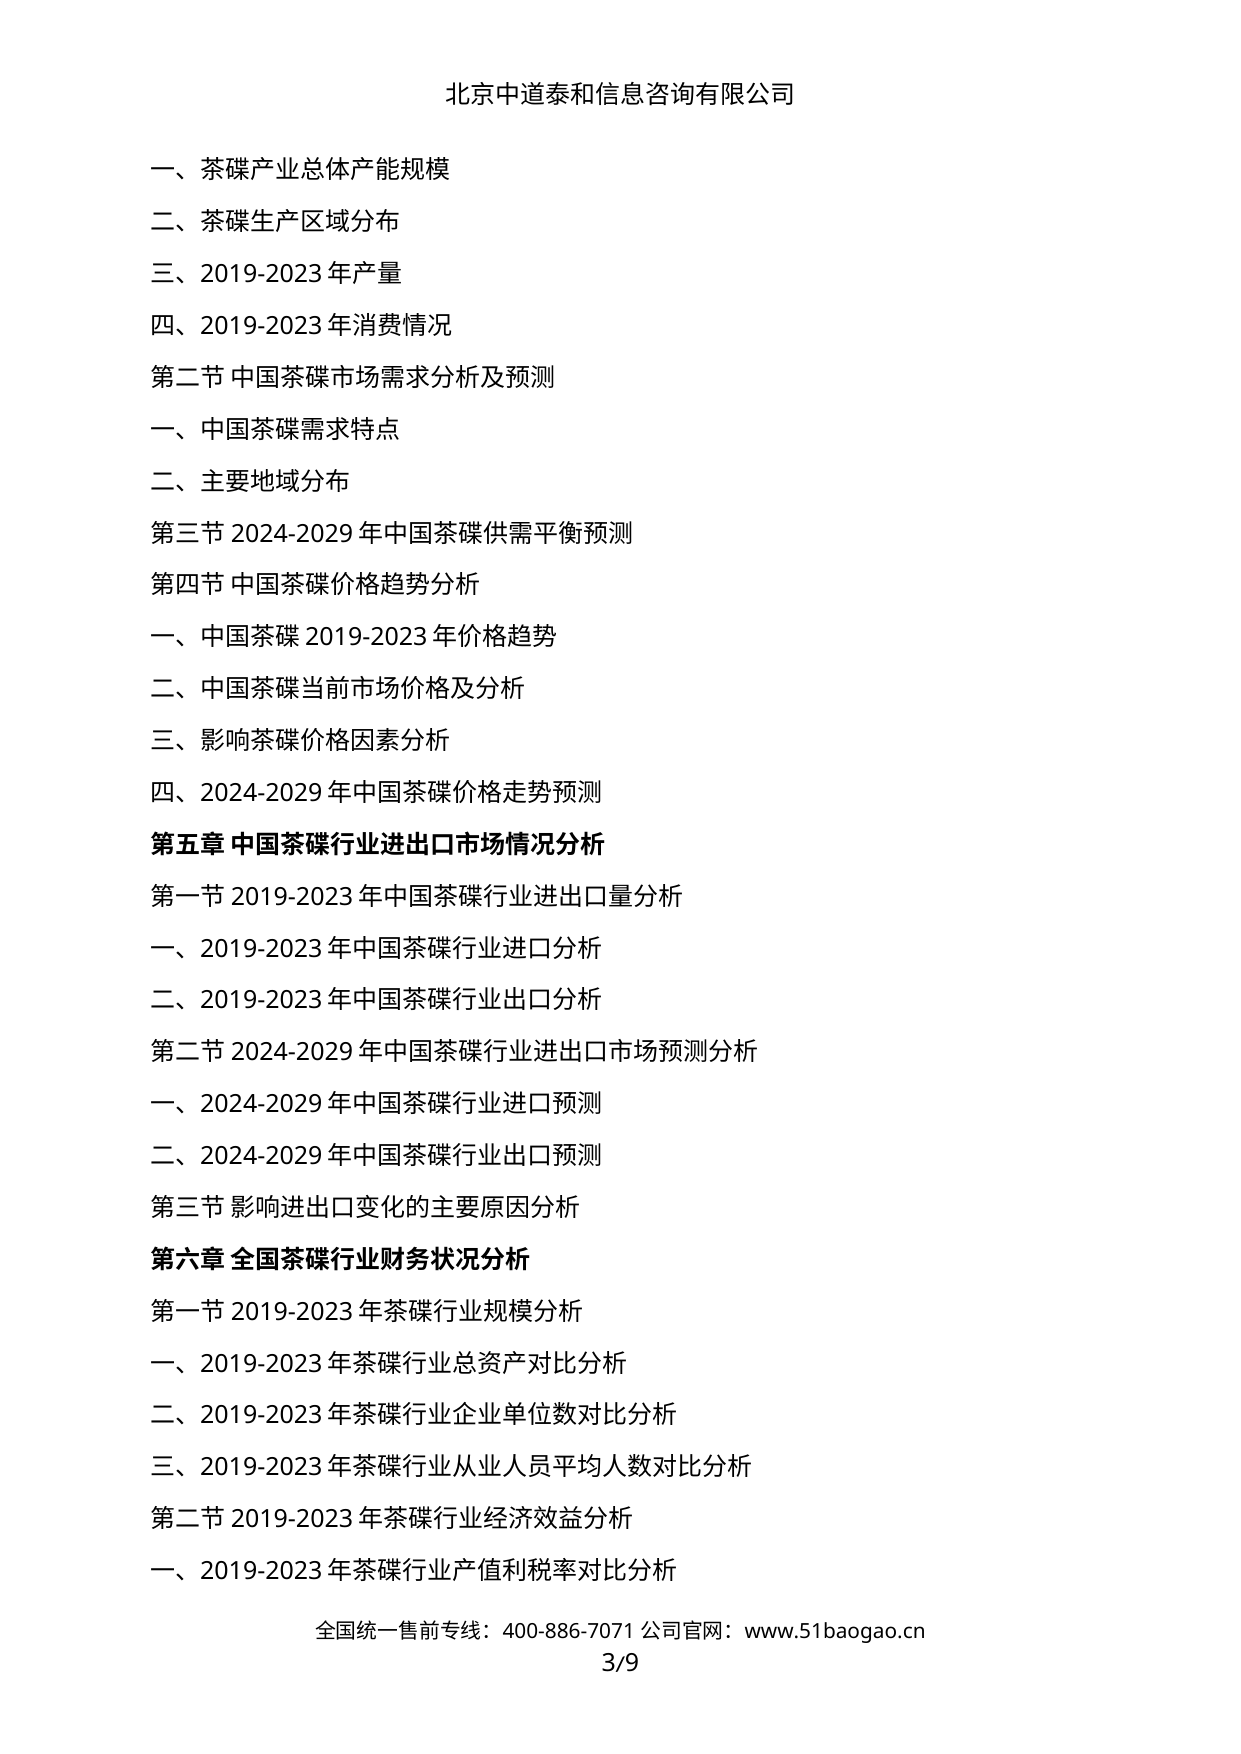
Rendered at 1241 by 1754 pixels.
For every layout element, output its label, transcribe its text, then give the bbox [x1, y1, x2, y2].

text 第三节 影响进出口变化的主要原因分析 [150, 1187, 1090, 1224]
text 三、2019-2023年产量 [150, 254, 1090, 290]
text 第二节 2019-2023年茶碟行业经济效益分析 [150, 1499, 1090, 1535]
text 第五章 中国茶碟行业进出口市场情况分析 [150, 824, 1090, 861]
text 二、中国茶碟当前市场价格及分析 [150, 669, 1090, 705]
text 第六章 全国茶碟行业财务状况分析 [150, 1239, 1090, 1276]
text 四、2019-2023年消费情况 [150, 306, 1090, 342]
text 一、2019-2023年茶碟行业产值利税率对比分析 [150, 1551, 1090, 1587]
text 一、中国茶碟需求特点 [150, 409, 1090, 446]
text 二、主要地域分布 [150, 461, 1090, 497]
text 第三节 2024-2029年中国茶碟供需平衡预测 [150, 513, 1090, 549]
text 二、2019-2023年茶碟行业企业单位数对比分析 [150, 1395, 1090, 1431]
text 一、中国茶碟2019-2023年价格趋势 [150, 617, 1090, 653]
text 一、2019-2023年中国茶碟行业进口分析 [150, 928, 1090, 964]
text 第二节 2024-2029年中国茶碟行业进出口市场预测分析 [150, 1032, 1090, 1068]
text 第四节 中国茶碟价格趋势分析 [150, 565, 1090, 601]
text 第一节 2019-2023年茶碟行业规模分析 [150, 1291, 1090, 1327]
text 二、茶碟生产区域分布 [150, 202, 1090, 238]
text 一、2019-2023年茶碟行业总资产对比分析 [150, 1343, 1090, 1379]
text 四、2024-2029年中国茶碟价格走势预测 [150, 772, 1090, 809]
text 一、2024-2029年中国茶碟行业进口预测 [150, 1084, 1090, 1120]
text 一、茶碟产业总体产能规模 [150, 150, 1090, 186]
text 三、影响茶碟价格因素分析 [150, 721, 1090, 757]
text 第一节 2019-2023年中国茶碟行业进出口量分析 [150, 876, 1090, 912]
text 第二节 中国茶碟市场需求分析及预测 [150, 357, 1090, 394]
text 三、2019-2023年茶碟行业从业人员平均人数对比分析 [150, 1447, 1090, 1483]
text 二、2024-2029年中国茶碟行业出口预测 [150, 1136, 1090, 1172]
text 二、2019-2023年中国茶碟行业出口分析 [150, 980, 1090, 1016]
